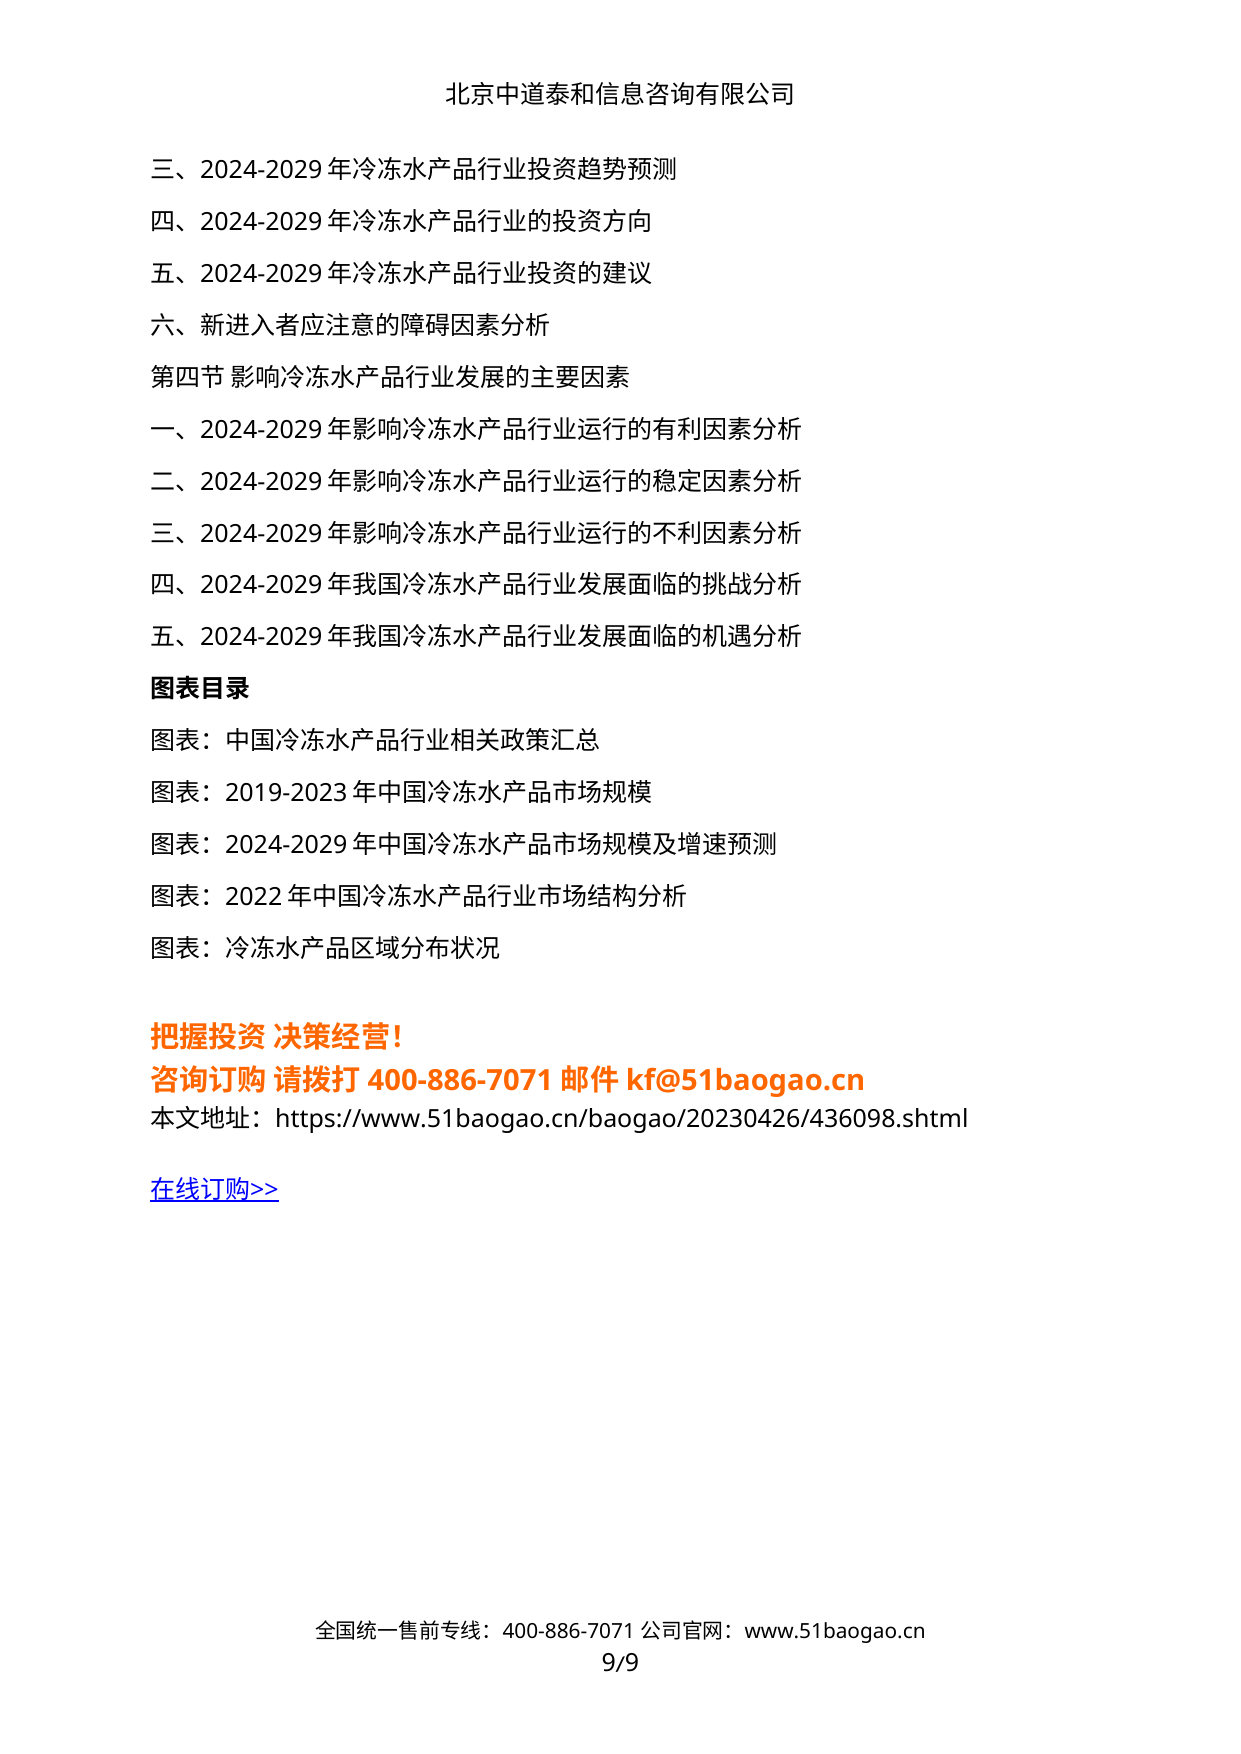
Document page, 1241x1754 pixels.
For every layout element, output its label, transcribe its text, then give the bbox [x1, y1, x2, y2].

text 在线订购>> [150, 1135, 1090, 1205]
text 第四节 影响冷冻水产品行业发展的主要因素 [150, 357, 1090, 394]
text 四、2024-2029年我国冷冻水产品行业发展面临的挑战分析 [150, 565, 1090, 601]
text 二、2024-2029年影响冷冻水产品行业运行的稳定因素分析 [150, 461, 1090, 497]
text 三、2024-2029年冷冻水产品行业投资趋势预测 [150, 150, 1090, 186]
text 五、2024-2029年我国冷冻水产品行业发展面临的机遇分析 [150, 617, 1090, 653]
text 五、2024-2029年冷冻水产品行业投资的建议 [150, 254, 1090, 290]
text 图表：2024-2029年中国冷冻水产品市场规模及增速预测 [150, 824, 1090, 861]
text 一、2024-2029年影响冷冻水产品行业运行的有利因素分析 [150, 409, 1090, 446]
text 图表目录 [150, 669, 1090, 705]
text 三、2024-2029年影响冷冻水产品行业运行的不利因素分析 [150, 513, 1090, 549]
text 六、新进入者应注意的障碍因素分析 [150, 306, 1090, 342]
text 四、2024-2029年冷冻水产品行业的投资方向 [150, 202, 1090, 238]
text 图表：2019-2023年中国冷冻水产品市场规模 [150, 772, 1090, 809]
text 图表：2022年中国冷冻水产品行业市场结构分析 [150, 876, 1090, 912]
text 图表：冷冻水产品区域分布状况 [150, 928, 1090, 964]
text 把握投资 决策经营！咨询订购 请拨打 400-886-7071 邮件 kf@51baogao.cn本文地址：https://www.51baogao.cn/baogao/20230426/436098.shtml [150, 980, 1090, 1135]
text 图表：中国冷冻水产品行业相关政策汇总 [150, 721, 1090, 757]
